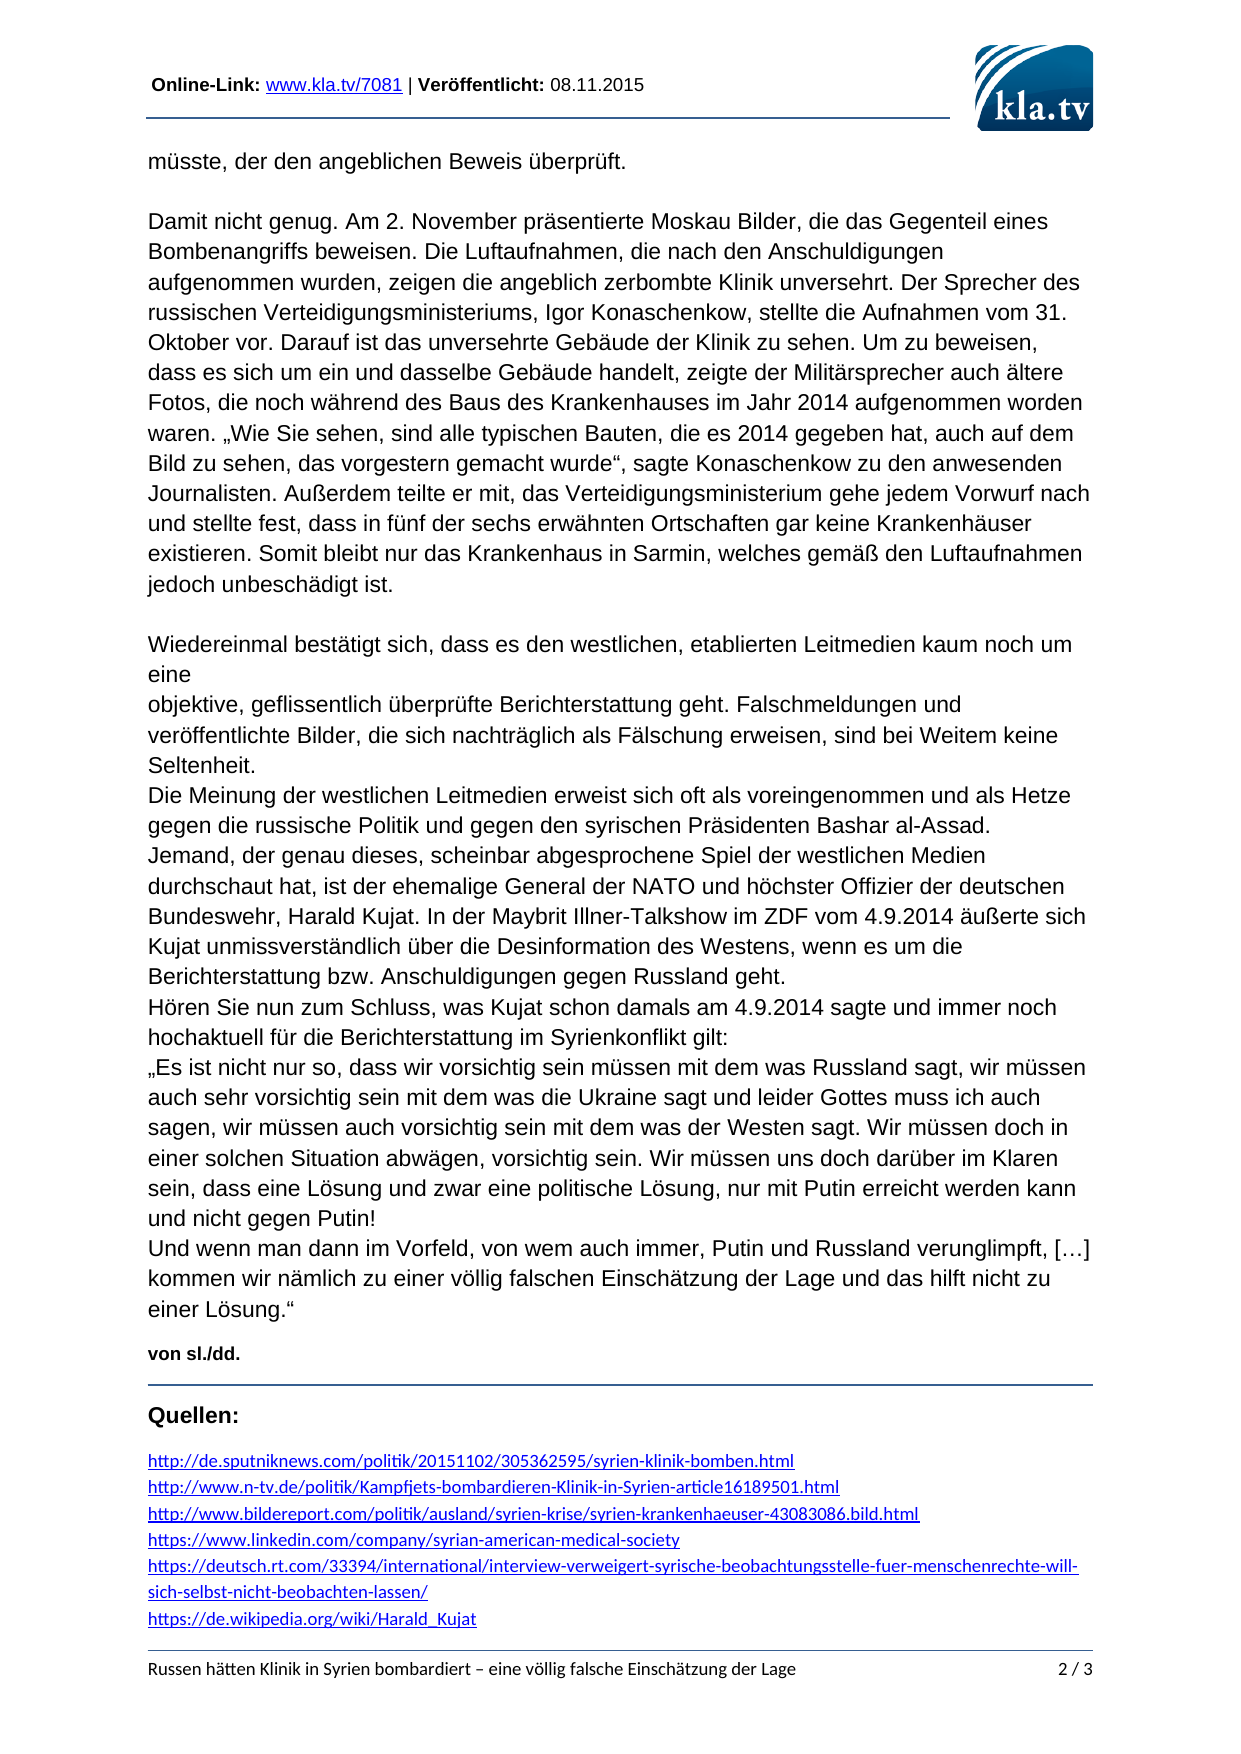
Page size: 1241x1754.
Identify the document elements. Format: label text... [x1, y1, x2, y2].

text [148, 1449, 1093, 1630]
text von sl./dd. [148, 1342, 1093, 1364]
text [148, 148, 1093, 1322]
text Quellen: [148, 1386, 1093, 1428]
